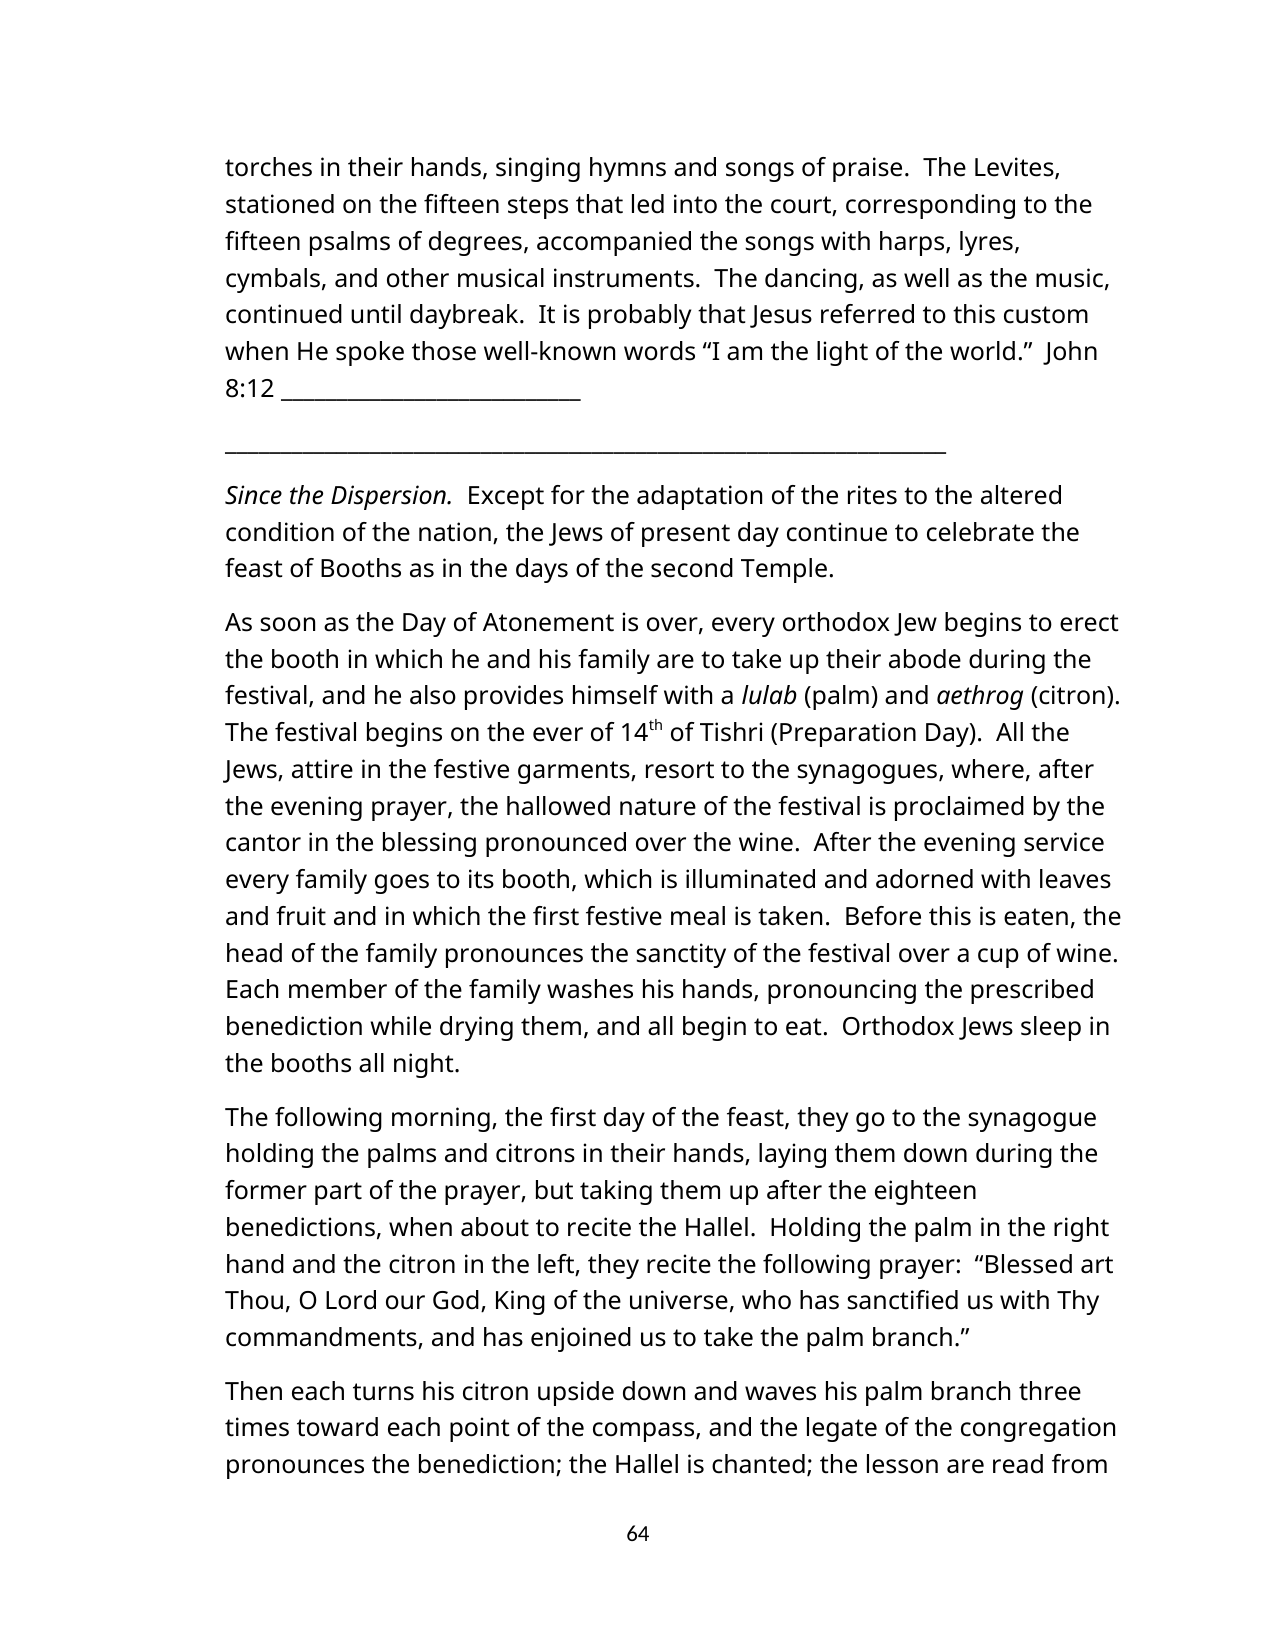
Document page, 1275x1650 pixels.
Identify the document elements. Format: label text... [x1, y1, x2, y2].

text The following morning, the first day of the feast, they go to the synagogue holding the palms and citrons in their hands, laying them down during the former part of the prayer, but taking them up after the eighteen benedictions, when about to recite the Hallel. Holding the palm in the right hand and the citron in the left, they recite the following prayer: “Blessed art Thou, O Lord our God, King of the universe, who has sanctified us with Thy commandments, and has enjoined us to take the palm branch.” [225, 1099, 1125, 1354]
text Since the Dispersion. Except for the adaptation of the rites to the altered condition of the nation, the Jews of present day continue to celebrate the feast of Booths as in the days of the second Temple. [225, 477, 1125, 585]
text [225, 150, 1125, 405]
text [225, 1373, 1125, 1481]
text _________________________________________________________________ [225, 424, 1125, 458]
text As soon as the Day of Atonement is over, every orthodox Jew begins to erect the booth in which he and his family are to take up their abode during the festival, and he also provides himself with a lulab (palm) and aethrog (citron). The festival begins on the ever of 14th of Tishri (Preparation Day). All the Jews, attire in the festive garments, resort to the synagogues, where, after the evening prayer, the hallowed nature of the festival is proclaimed by the cantor in the blessing pronounced over the wine. After the evening service every family goes to its booth, which is illuminated and adorned with leaves and fruit and in which the first festive meal is taken. Before this is eaten, the head of the family pronounces the sanctity of the festival over a cup of wine. Each member of the family washes his hands, pronouncing the prescribed benediction while drying them, and all begin to eat. Orthodox Jews sleep in the booths all night. [225, 604, 1125, 1080]
